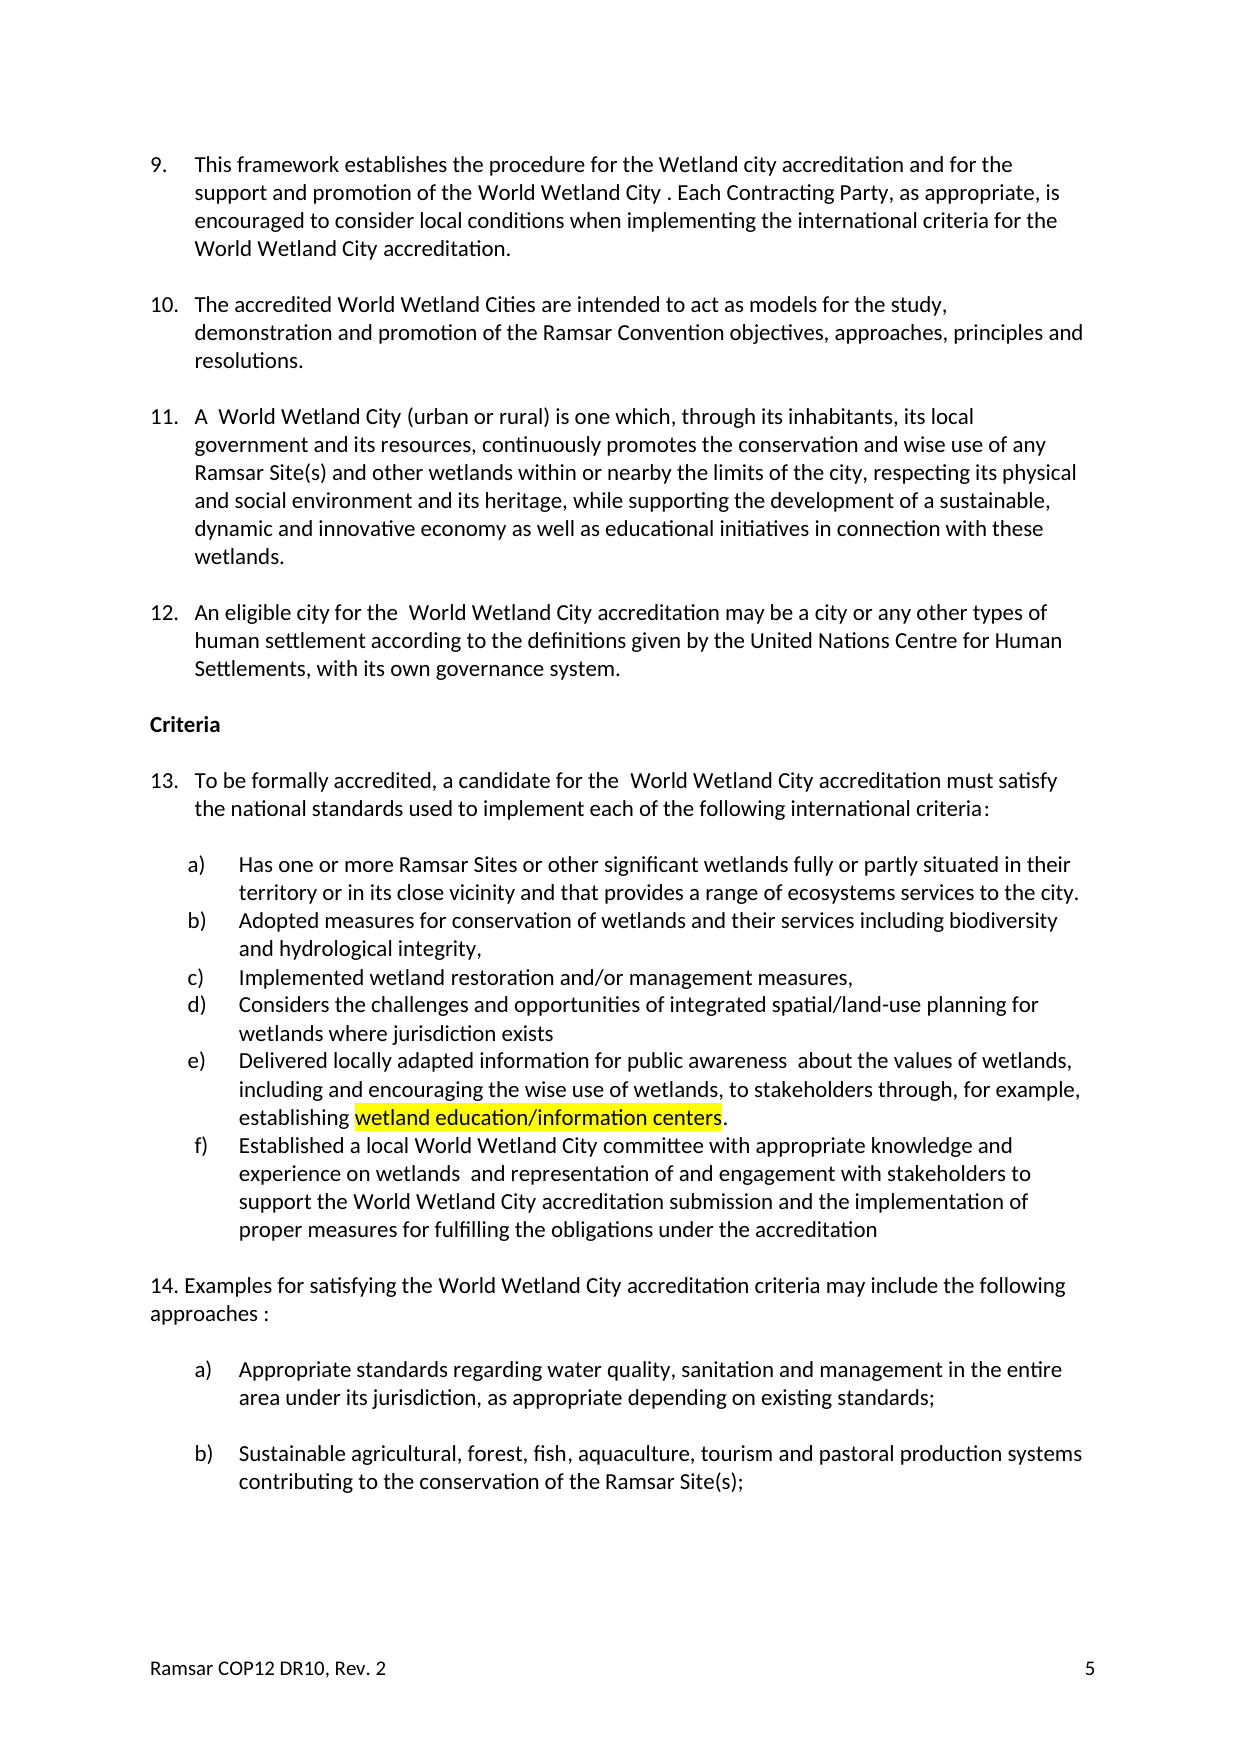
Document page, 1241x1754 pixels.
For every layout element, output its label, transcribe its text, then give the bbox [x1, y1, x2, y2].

text 10. The accredited World Wetland Cities are intended to act as models for the study, demonstration and promotion of the Ramsar Convention objectives, approaches, principles and resolutions. [150, 290, 1090, 374]
text 12. An eligible city for the World Wetland City accreditation may be a city or any other types of human settlement according to the definitions given by the United Nations Centre for Human Settlements, with its own governance system. [150, 598, 1090, 682]
list Established a local World Wetland City committee with appropriate knowledge and experience on wetlands and representation of and engagement with stakeholders to support the World Wetland City accreditation submission and the implementation of proper measures for fulfilling the obligations under the accreditation [194, 1131, 1090, 1243]
text 13. To be formally accredited, a candidate for the World Wetland City accreditation must satisfy the national standards used to implement each of the following international criteria: [150, 766, 1090, 822]
list Delivered locally adapted information for public awareness about the values of wetlands, including and encouraging the wise use of wetlands, to stakeholders through, for example, establishing wetland education/information centers. [187, 1047, 1090, 1131]
text Criteria [150, 710, 1090, 738]
list Sustainable agricultural, forest, fish, aquaculture, tourism and pastoral production systems contributing to the conservation of the Ramsar Site(s); [194, 1439, 1090, 1495]
list Adopted measures for conservation of wetlands and their services including biodiversity and hydrological integrity, [187, 907, 1090, 963]
list Has one or more Ramsar Sites or other significant wetlands fully or partly situated in their territory or in its close vicinity and that provides a range of ecosystems services to the city. [187, 851, 1090, 907]
list Considers the challenges and opportunities of integrated spatial/land-use planning for wetlands where jurisdiction exists [187, 991, 1090, 1047]
list Appropriate standards regarding water quality, sanitation and management in the entire area under its jurisdiction, as appropriate depending on existing standards; [194, 1355, 1090, 1411]
list Implemented wetland restoration and/or management measures, [187, 963, 1090, 991]
text 11. A World Wetland City (urban or rural) is one which, through its inhabitants, its local government and its resources, continuously promotes the conservation and wise use of any Ramsar Site(s) and other wetlands within or nearby the limits of the city, respecting its physical and social environment and its heritage, while supporting the development of a sustainable, dynamic and innovative economy as well as educational initiatives in connection with these wetlands. [150, 402, 1090, 570]
text 14. Examples for satisfying the World Wetland City accreditation criteria may include the following approaches : [150, 1271, 1090, 1327]
text 9. This framework establishes the procedure for the Wetland city accreditation and for the support and promotion of the World Wetland City . Each Contracting Party, as appropriate, is encouraged to consider local conditions when implementing the international criteria for the World Wetland City accreditation. [150, 150, 1090, 262]
